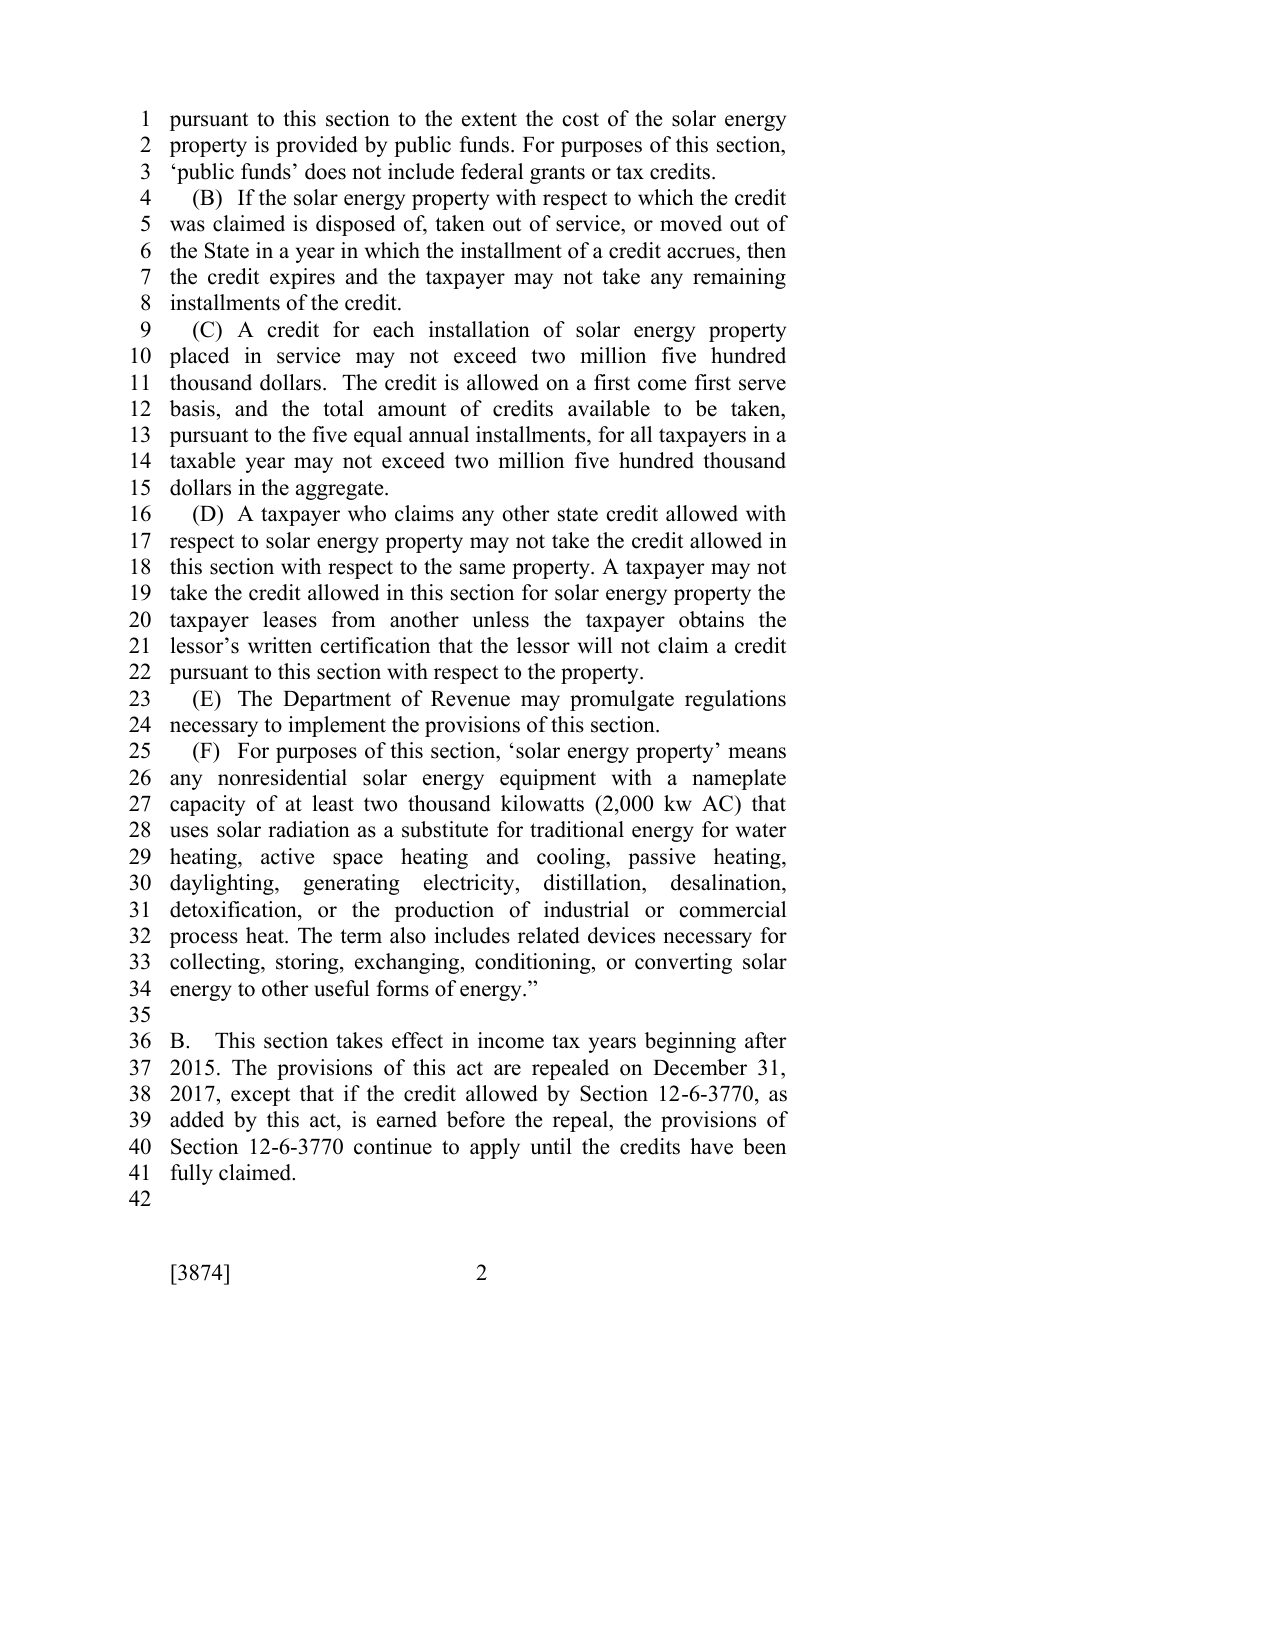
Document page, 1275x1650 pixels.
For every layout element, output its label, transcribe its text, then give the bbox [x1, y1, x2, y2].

text (F) For purposes of this section, ‘solar energy property’ means any nonresidential solar energy equipment with a nameplate capacity of at least two thousand kilowatts (2,000 kw AC) that uses solar radiation as a substitute for traditional energy for water heating, active space heating and cooling, passive heating, daylighting, generating electricity, distillation, desalination, detoxification, or the production of industrial or commercial process heat. The term also includes related devices necessary for collecting, storing, exchanging, conditioning, or converting solar energy to other useful forms of energy.” [169, 737, 787, 1001]
text B. This section takes effect in income tax years beginning after 2015. The provisions of this act are repealed on December 31, 2017, except that if the credit allowed by Section 12-6-3770, as added by this act, is earned before the repeal, the provisions of Section 12-6-3770 continue to apply until the credits have been fully claimed. [169, 1027, 787, 1186]
text (D) A taxpayer who claims any other state credit allowed with respect to solar energy property may not take the credit allowed in this section with respect to the same property. A taxpayer may not take the credit allowed in this section for solar energy property the taxpayer leases from another unless the taxpayer obtains the lessor’s written certification that the lessor will not claim a credit pursuant to this section with respect to the property. [169, 500, 787, 685]
text (C) A credit for each installation of solar energy property placed in service may not exceed two million five hundred thousand dollars. The credit is allowed on a first come first serve basis, and the total amount of credits available to be taken, pursuant to the five equal annual installments, for all taxpayers in a taxable year may not exceed two million five hundred thousand dollars in the aggregate. [169, 316, 787, 500]
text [169, 105, 787, 184]
text (B) If the solar energy property with respect to which the credit was claimed is disposed of, taken out of service, or moved out of the State in a year in which the installment of a credit accrues, then the credit expires and the taxpayer may not take any remaining installments of the credit. [169, 184, 787, 316]
text (E) The Department of Revenue may promulgate regulations necessary to implement the provisions of this section. [169, 685, 787, 737]
